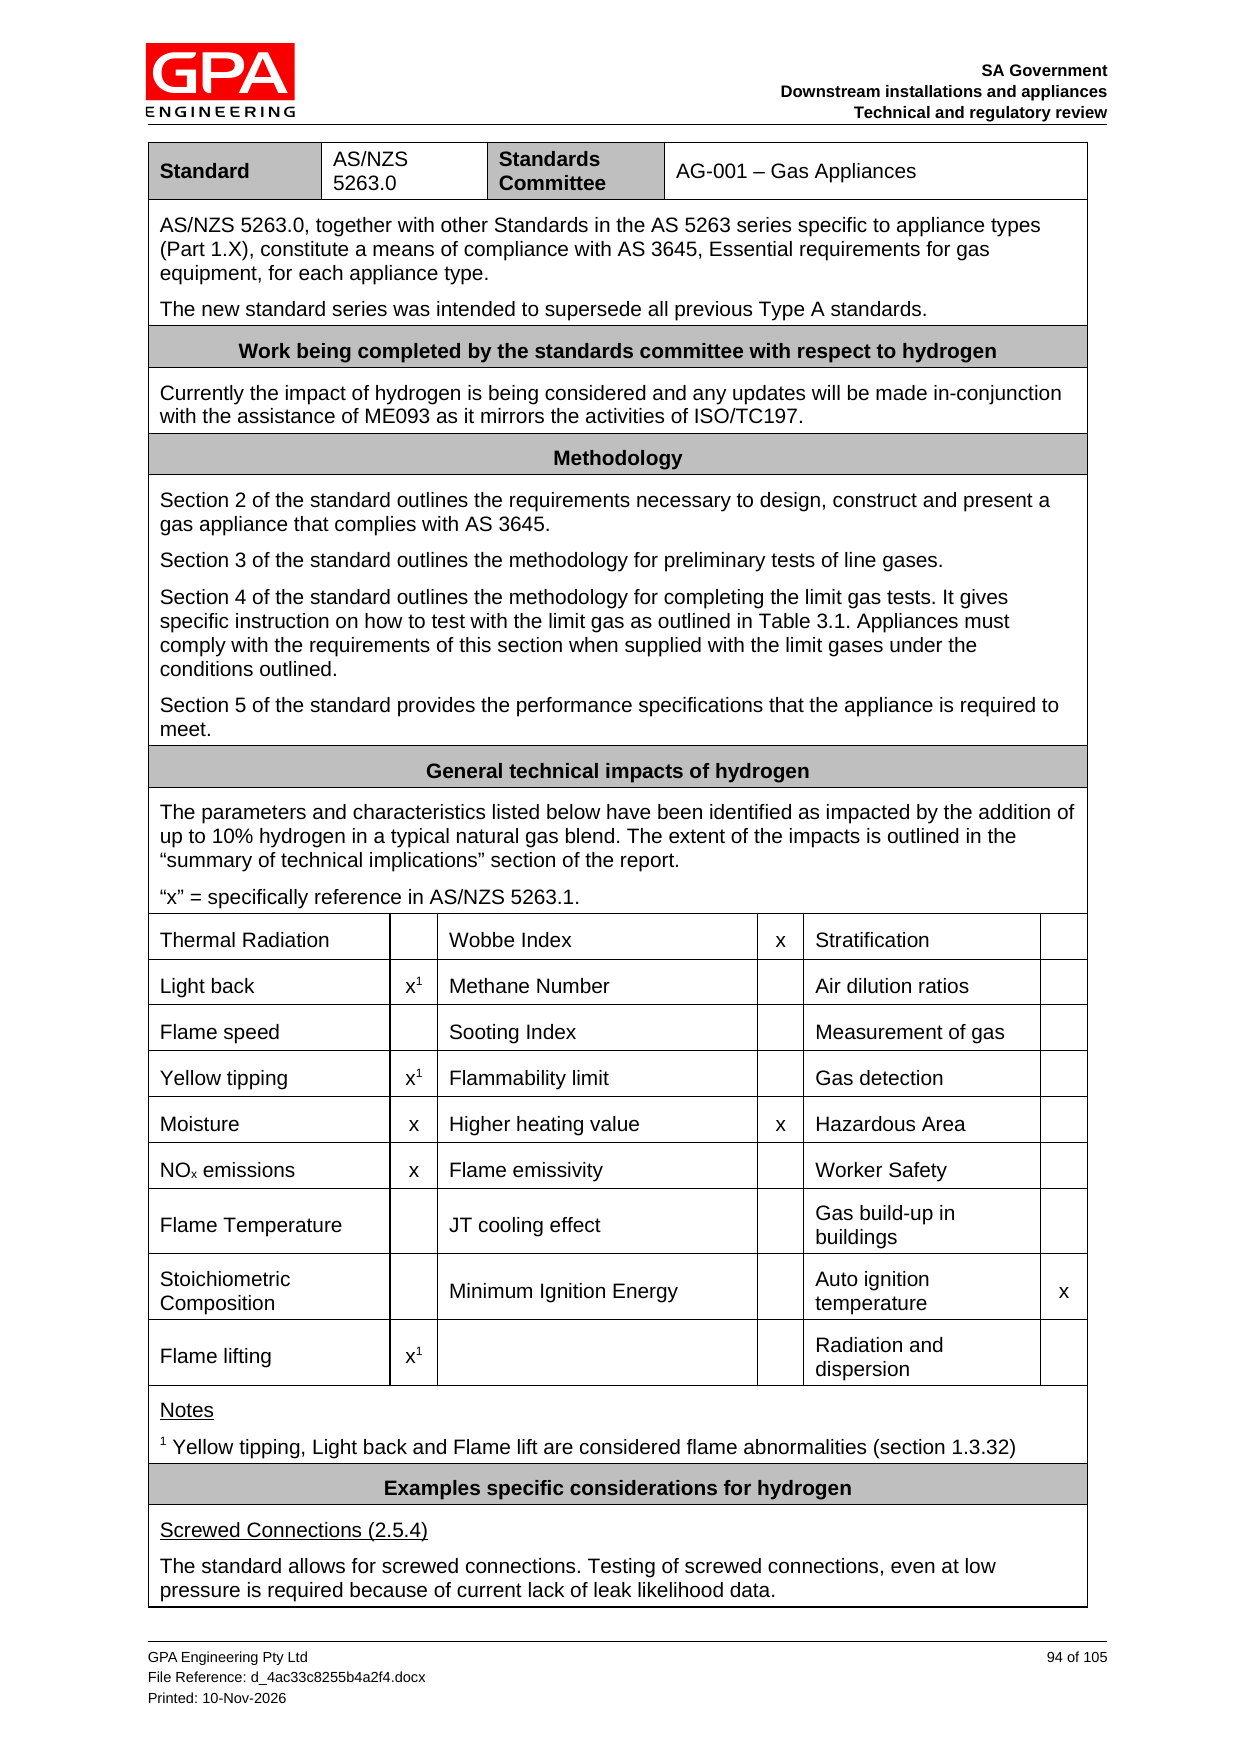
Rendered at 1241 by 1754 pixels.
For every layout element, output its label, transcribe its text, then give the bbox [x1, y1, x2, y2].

picture [145, 43, 295, 117]
table_cell Stoichiometric Composition [149, 1254, 389, 1319]
table_cell Gas build-up in buildings [804, 1189, 1040, 1253]
table_cell Currently the impact of hydrogen is being considered and any updates will be made in-conjunction with the assistance of ME093 as it mirrors the activities of ISO/TC197. [149, 368, 1087, 432]
table_cell Auto ignition temperature [804, 1254, 1040, 1319]
table_cell [1041, 1097, 1087, 1142]
table_cell Minimum Ignition Energy [438, 1254, 757, 1319]
table_cell Methodology [149, 434, 1087, 474]
table_cell x [391, 1143, 437, 1188]
table_cell [1041, 1005, 1087, 1050]
table_cell [758, 1254, 803, 1319]
table_cell [1041, 1051, 1087, 1096]
table_cell [758, 1189, 803, 1253]
table_cell [758, 1005, 803, 1050]
table_cell Air dilution ratios [804, 960, 1040, 1004]
table_cell x [391, 1097, 437, 1142]
table_cell [391, 1189, 437, 1253]
table_cell [1041, 960, 1087, 1004]
table_cell Flammability limit [438, 1051, 757, 1096]
table_cell The parameters and characteristics listed below have been identified as impacted by the addition of up to 10% hydrogen in a typical natural gas blend. The extent of the impacts is outlined in the “summary of technical implications” section of the report. “x” = specifically reference in AS/NZS 5263.1. [149, 788, 1087, 913]
table_cell [391, 1005, 437, 1050]
table_cell [758, 1143, 803, 1188]
table_cell [391, 914, 437, 958]
table_cell Measurement of gas [804, 1005, 1040, 1050]
table_cell Higher heating value [438, 1097, 757, 1142]
table_cell General technical impacts of hydrogen [149, 746, 1087, 787]
table_cell Flame speed [149, 1005, 389, 1050]
table_cell Radiation and dispersion [804, 1320, 1040, 1384]
table_cell Stratification [804, 914, 1040, 958]
table_cell [758, 960, 803, 1004]
table_cell x [1041, 1254, 1087, 1319]
table_cell x1 [391, 960, 437, 1004]
table_cell Flame emissivity [438, 1143, 757, 1188]
table_cell [438, 1320, 757, 1384]
table_header AG-001 – Gas Appliances [665, 143, 1087, 199]
table_cell Worker Safety [804, 1143, 1040, 1188]
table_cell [149, 1505, 1087, 1606]
table_header Standard [149, 143, 321, 199]
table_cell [149, 200, 1087, 325]
table_cell [1041, 1320, 1087, 1384]
table_cell Thermal Radiation [149, 914, 389, 958]
table_cell [1041, 1189, 1087, 1253]
table_cell x1 [391, 1320, 437, 1384]
table_cell Flame Temperature [149, 1189, 389, 1253]
table_cell [1041, 914, 1087, 958]
table_cell Sooting Index [438, 1005, 757, 1050]
table_cell Hazardous Area [804, 1097, 1040, 1142]
table_header AS/NZS 5263.0 [322, 143, 487, 199]
table_cell Flame lifting [149, 1320, 389, 1384]
table_cell Moisture [149, 1097, 389, 1142]
table_cell Light back [149, 960, 389, 1004]
table_cell [758, 1051, 803, 1096]
table_cell Methane Number [438, 960, 757, 1004]
table_header Standards Committee [488, 143, 664, 199]
table_cell Yellow tipping [149, 1051, 389, 1096]
table_cell JT cooling effect [438, 1189, 757, 1253]
table_cell [1041, 1143, 1087, 1188]
table_cell Examples specific considerations for hydrogen [149, 1464, 1087, 1504]
table_cell Work being completed by the standards committee with respect to hydrogen [149, 326, 1087, 367]
table_cell x [758, 914, 803, 958]
table_cell Wobbe Index [438, 914, 757, 958]
table_cell [391, 1254, 437, 1319]
table_cell x1 [391, 1051, 437, 1096]
table_cell NOx emissions [149, 1143, 389, 1188]
table_cell Notes 1 Yellow tipping, Light back and Flame lift are considered flame abnormalities (section 1.3.32) [149, 1386, 1087, 1463]
table_cell Section 2 of the standard outlines the requirements necessary to design, construct and present a gas appliance that complies with AS 3645. Section 3 of the standard outlines the methodology for preliminary tests of line gases. Section 4 of the standard outlines the methodology for completing the limit gas tests. It gives specific instruction on how to test with the limit gas as outlined in Table 3.1. Appliances must comply with the requirements of this section when supplied with the limit gases under the conditions outlined. Section 5 of the standard provides the performance specifications that the appliance is required to meet. [149, 475, 1087, 745]
table_cell Gas detection [804, 1051, 1040, 1096]
table_cell x [758, 1097, 803, 1142]
table_cell [758, 1320, 803, 1384]
